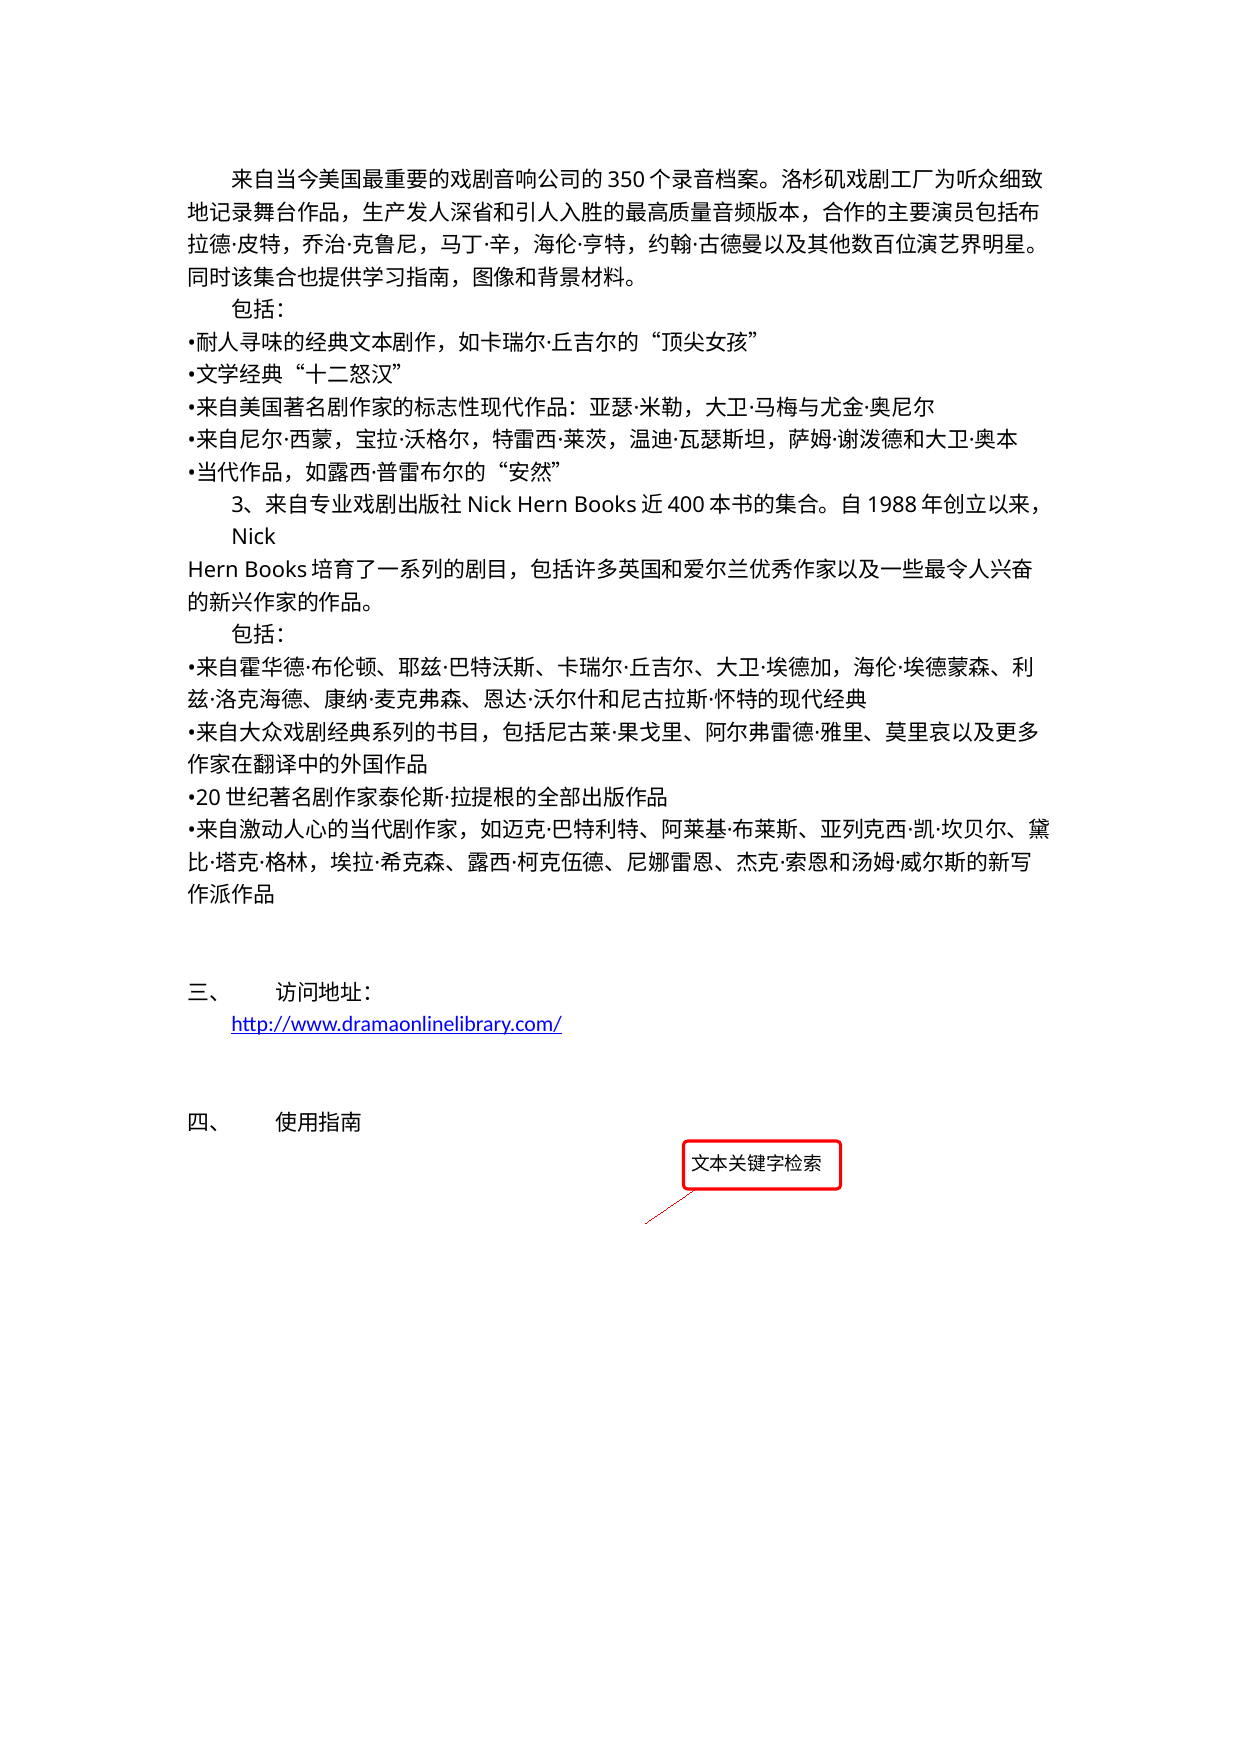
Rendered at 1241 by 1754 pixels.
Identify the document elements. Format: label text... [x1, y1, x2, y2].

text 3、来自专业戏剧出版社Nick Hern Books近400本书的集合。自1988年创立以来，Nick [231, 487, 1053, 552]
list 访问地址： [187, 974, 1053, 1007]
text 包括： [231, 292, 1053, 324]
text 来自当今美国最重要的戏剧音响公司的350个录音档案。洛杉矶戏剧工厂为听众细致地记录舞台作品，生产发人深省和引人入胜的最高质量音频版本，合作的主要演员包括布拉德·皮特，乔治·克鲁尼，马丁·辛，海伦·亨特，约翰·古德曼以及其他数百位演艺界明星。同时该集合也提供学习指南，图像和背景材料。 [187, 162, 1053, 292]
list 使用指南 [187, 1104, 1053, 1137]
text 包括： [231, 617, 1053, 649]
text •来自激动人心的当代剧作家，如迈克·巴特利特、阿莱基·布莱斯、亚列克西·凯·坎贝尔、黛比·塔克·格林，埃拉·希克森、露西·柯克伍德、尼娜雷恩、杰克·索恩和汤姆·威尔斯的新写作派作品 [187, 812, 1053, 909]
text •来自美国著名剧作家的标志性现代作品：亚瑟·米勒，大卫·马梅与尤金·奥尼尔 [187, 389, 1053, 422]
text •耐人寻味的经典文本剧作，如卡瑞尔·丘吉尔的“顶尖女孩” [187, 324, 1053, 357]
text •来自大众戏剧经典系列的书目，包括尼古莱·果戈里、阿尔弗雷德·雅里、莫里哀以及更多作家在翻译中的外国作品 [187, 714, 1053, 779]
text •当代作品，如露西·普雷布尔的“安然” [187, 454, 1053, 487]
list http://www.dramaonlinelibrary.com/ [231, 1007, 1053, 1039]
text •20世纪著名剧作家泰伦斯·拉提根的全部出版作品 [187, 779, 1053, 812]
text •来自尼尔·西蒙，宝拉·沃格尔，特雷西·莱茨，温迪·瓦瑟斯坦，萨姆·谢泼德和大卫·奥本 [187, 422, 1053, 454]
text Hern Books培育了一系列的剧目，包括许多英国和爱尔兰优秀作家以及一些最令人兴奋的新兴作家的作品。 [187, 552, 1053, 617]
text •文学经典“十二怒汉” [187, 357, 1053, 389]
text •来自霍华德·布伦顿、耶兹·巴特沃斯、卡瑞尔·丘吉尔、大卫·埃德加，海伦·埃德蒙森、利兹·洛克海德、康纳·麦克弗森、恩达·沃尔什和尼古拉斯·怀特的现代经典 [187, 649, 1053, 714]
